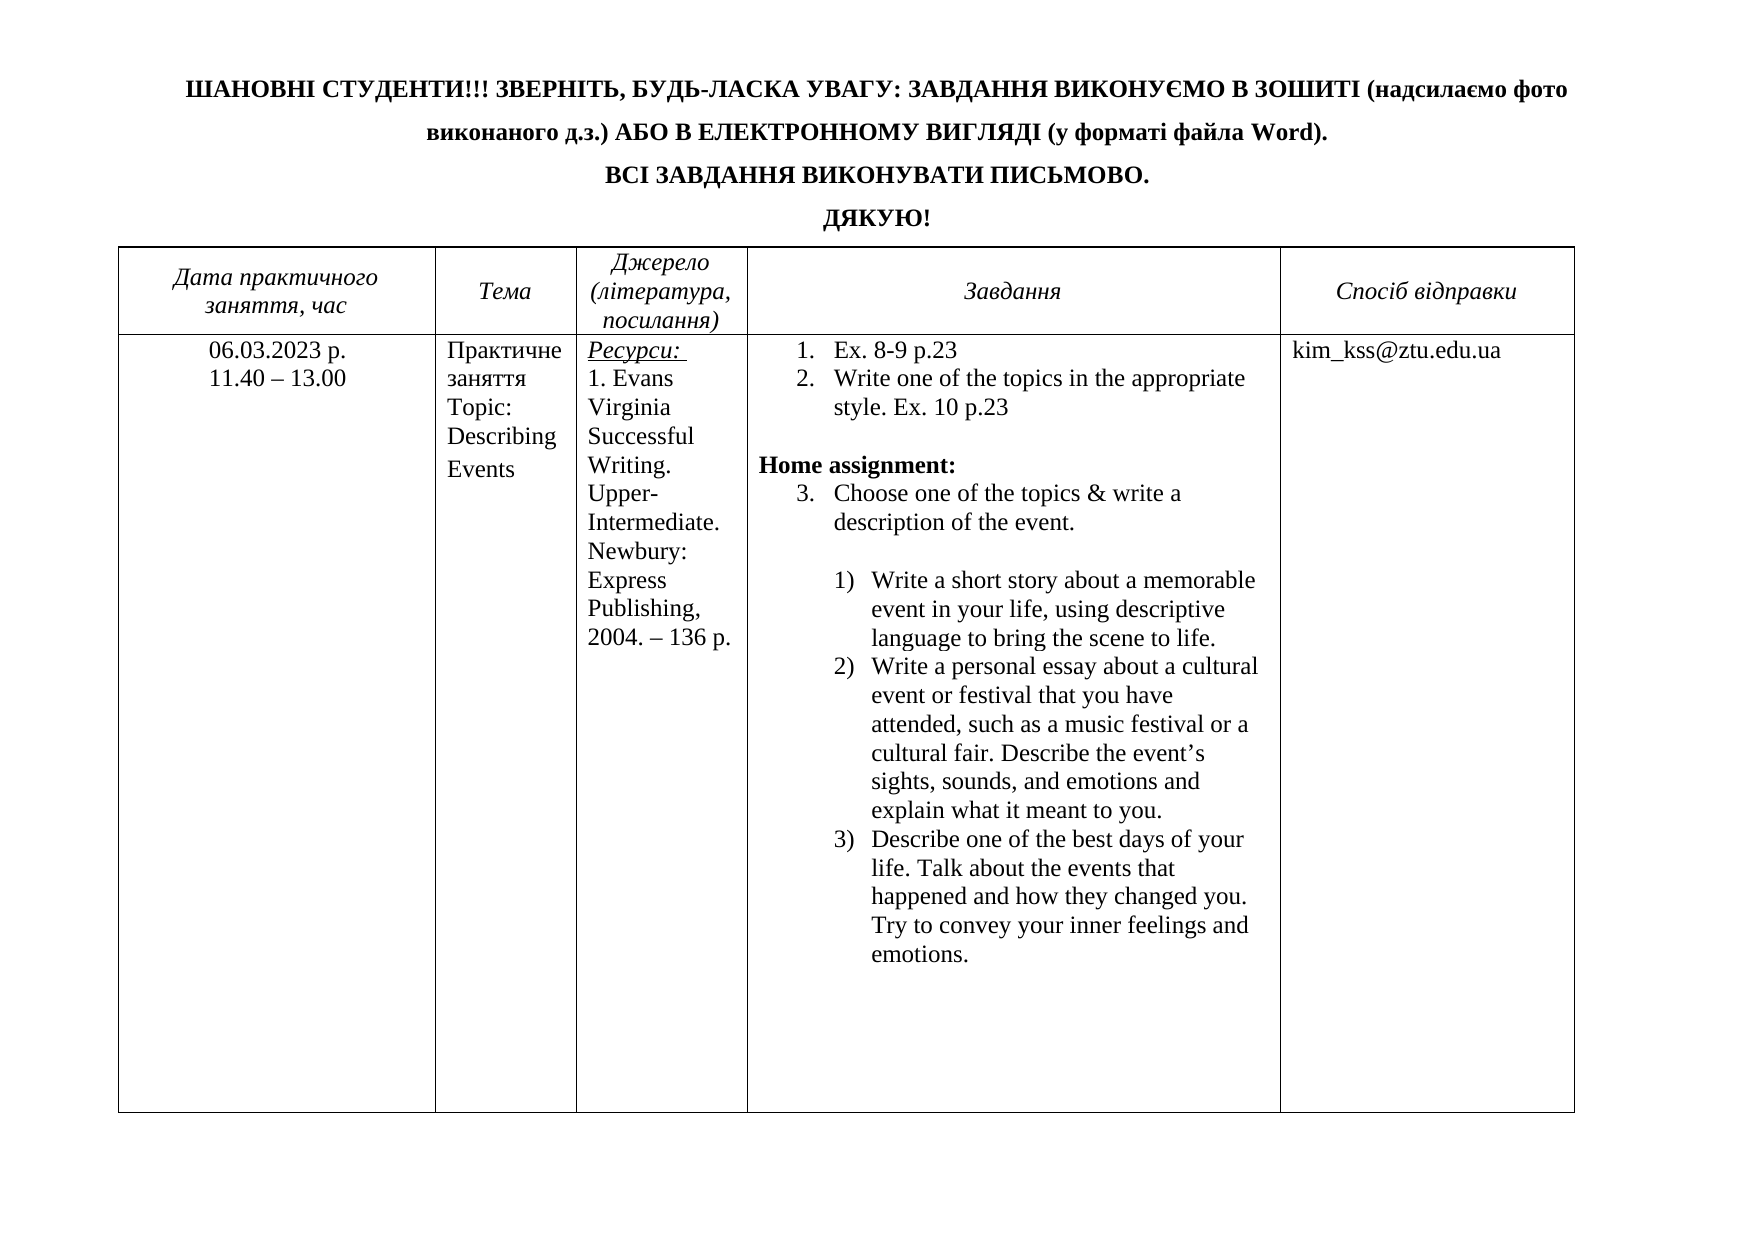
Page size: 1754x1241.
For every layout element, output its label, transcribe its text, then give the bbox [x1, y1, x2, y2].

table_header Завдання [748, 248, 1280, 334]
text ВСІ ЗАВДАННЯ ВИКОНУВАТИ ПИСЬМОВО. [118, 160, 1636, 189]
table_header Джерело (література, посилання) [577, 248, 747, 334]
table_cell kim_kss@ztu.edu.ua [1281, 335, 1574, 1112]
table_cell 06.03.2023 р. 11.40 – 13.00 [119, 335, 435, 1112]
table_cell Практичне заняття Topic: Describing Events [436, 335, 576, 1112]
table_header Спосіб відправки [1281, 248, 1574, 334]
table_header Дата практичного заняття, час [119, 248, 435, 334]
table_header Тема [436, 248, 576, 334]
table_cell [577, 335, 747, 1112]
table_cell Ex. 8-9 p.23 Write one of the topics in the appropriate style. Ex. 10 p.23 Home assignment: Choose one of the topics & write a description of the event. Write a short story about a memorable event in your life, using descriptive language to bring the scene to life. Write a personal essay about a cultural event or festival that you have attended, such as a music festival or a cultural fair. Describe the event’s sights, sounds, and emotions and explain what it meant to you. Describe one of the best days of your life. Talk about the events that happened and how they changed you. Try to convey your inner feelings and emotions. [748, 335, 1280, 1112]
text ДЯКУЮ! [118, 203, 1636, 232]
text ШАНОВНІ СТУДЕНТИ!!! ЗВЕРНІТЬ, БУДЬ-ЛАСКА УВАГУ: ЗАВДАННЯ ВИКОНУЄМО В ЗОШИТІ (надсилаємо фото виконаного д.з.) АБО В ЕЛЕКТРОННОМУ ВИГЛЯДІ (у форматі файла Word). [118, 74, 1636, 146]
